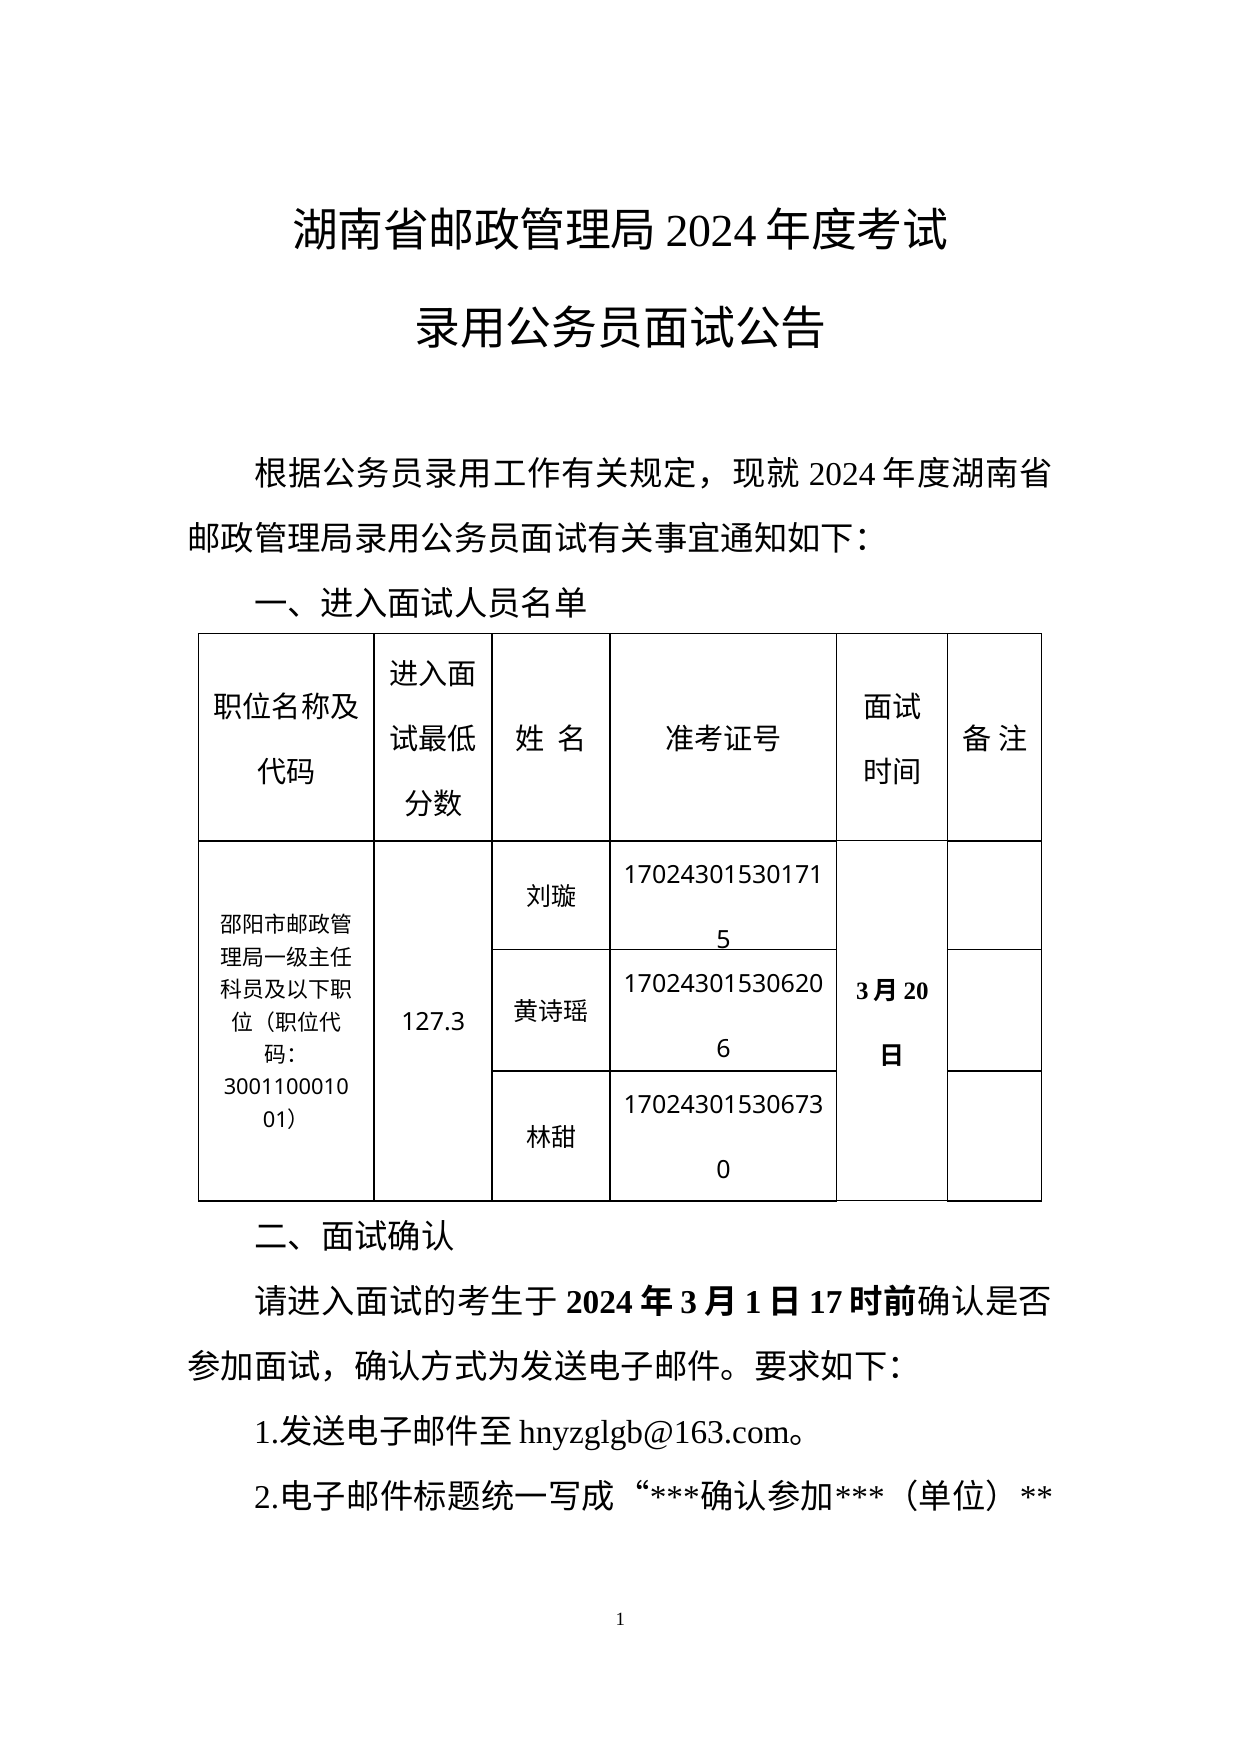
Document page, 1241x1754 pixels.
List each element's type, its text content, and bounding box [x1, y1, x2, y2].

table_cell [948, 842, 1041, 948]
table_cell 林甜 [493, 1072, 609, 1200]
table_cell 3月20日 [837, 841, 947, 1200]
table_header 进入面试最低分数 [375, 634, 491, 840]
text 一、进入面试人员名单 [187, 568, 1053, 633]
table_header 面试 时间 [837, 634, 947, 840]
text 根据公务员录用工作有关规定，现就2024年度湖南省邮政管理局录用公务员面试有关事宜通知如下： [187, 438, 1053, 568]
text 二、面试确认 [187, 1202, 1053, 1267]
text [187, 1462, 1053, 1527]
table_cell [948, 950, 1041, 1070]
text 请进入面试的考生于2024年3月1日17时前确认是否参加面试，确认方式为发送电子邮件。要求如下： [187, 1267, 1053, 1397]
table_header 备 注 [948, 634, 1041, 840]
table_cell 170243015306206 [611, 950, 836, 1070]
table_cell 邵阳市邮政管理局一级主任科员及以下职位（职位代码：300110001001） [199, 842, 373, 1200]
table_header 职位名称及代码 [199, 634, 373, 840]
text 湖南省邮政管理局2024年度考试 [187, 178, 1053, 276]
table_cell 170243015301715 [611, 842, 836, 948]
text 录用公务员面试公告 [187, 276, 1053, 373]
text 1.发送电子邮件至hnyzglgb@163.com。 [187, 1397, 1053, 1462]
table_header 姓 名 [493, 634, 609, 840]
table_cell 127.3 [375, 842, 491, 1200]
table_cell [948, 1072, 1041, 1200]
table_header 准考证号 [611, 634, 836, 840]
table_cell 黄诗瑶 [493, 950, 609, 1070]
table_cell 刘璇 [493, 842, 609, 948]
table_cell 170243015306730 [611, 1072, 836, 1200]
